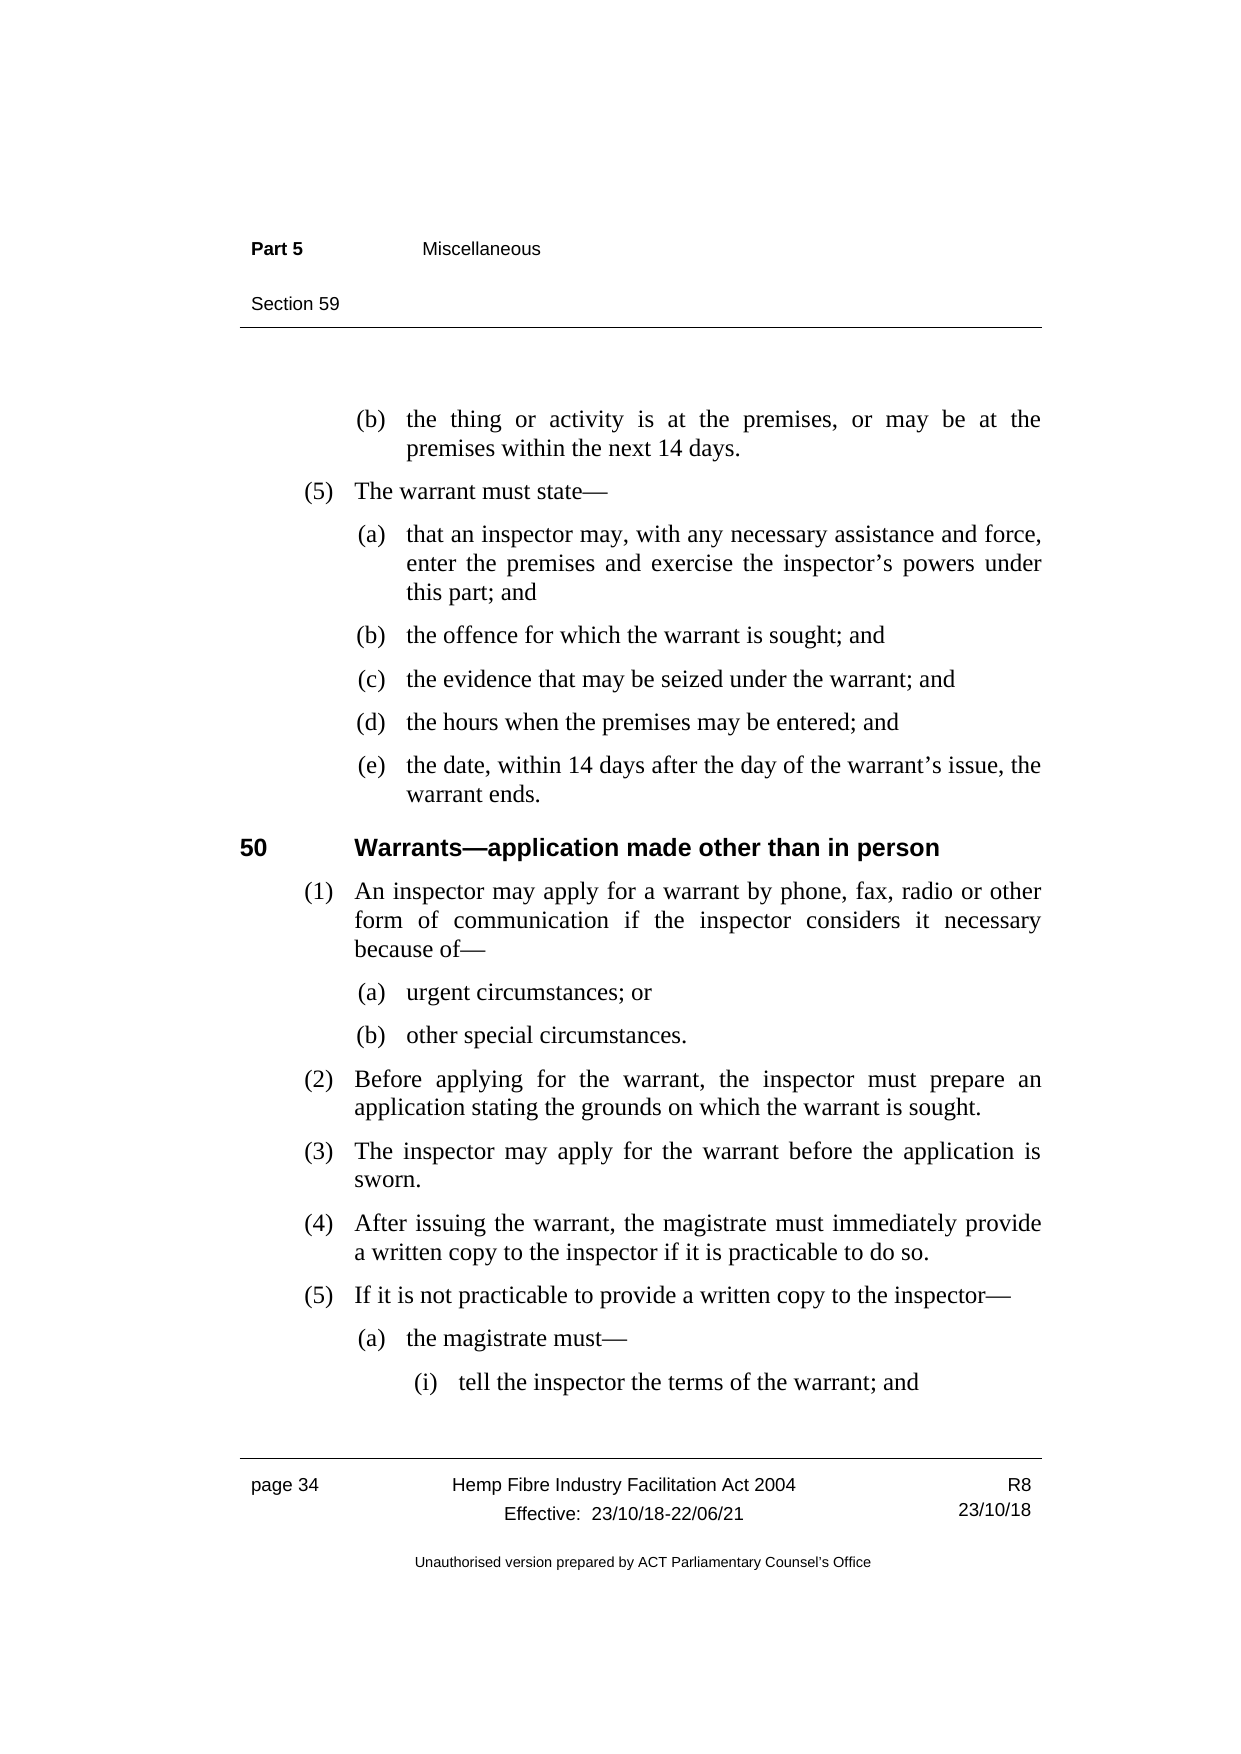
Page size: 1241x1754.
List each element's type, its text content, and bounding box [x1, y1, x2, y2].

text (a) the magistrate must— [239, 1323, 1042, 1352]
text (3) The inspector may apply for the warrant before the application is sworn. [239, 1136, 1042, 1193]
text (2) Before applying for the warrant, the inspector must prepare an application stating the grounds on which the warrant is sought. [239, 1064, 1042, 1121]
text (1) An inspector may apply for a warrant by phone, fax, radio or other form of communication if the inspector considers it necessary because of— [239, 876, 1042, 962]
text (b) the thing or activity is at the premises, or may be at the premises within the next 14 days. [239, 404, 1042, 462]
text (5) The warrant must state— [239, 476, 1042, 505]
text (c) the evidence that may be seized under the warrant; and [239, 664, 1042, 692]
text (i) tell the inspector the terms of the warrant; and [239, 1367, 1042, 1395]
text (a) that an inspector may, with any necessary assistance and force, enter the premises and exercise the inspector’s powers under this part; and [239, 519, 1042, 606]
text (5) If it is not practicable to provide a written copy to the inspector— [239, 1280, 1042, 1309]
text (b) the offence for which the warrant is sought; and [239, 620, 1042, 649]
text (b) other special circumstances. [239, 1020, 1042, 1049]
text (d) the hours when the premises may be entered; and [239, 707, 1042, 736]
text (e) the date, within 14 days after the day of the warrant’s issue, the warrant ends. [239, 750, 1042, 808]
text (4) After issuing the warrant, the magistrate must immediately provide a written copy to the inspector if it is practicable to do so. [239, 1208, 1042, 1265]
text 50 Warrants—application made other than in person [239, 833, 1042, 862]
text (a) urgent circumstances; or [239, 977, 1042, 1006]
